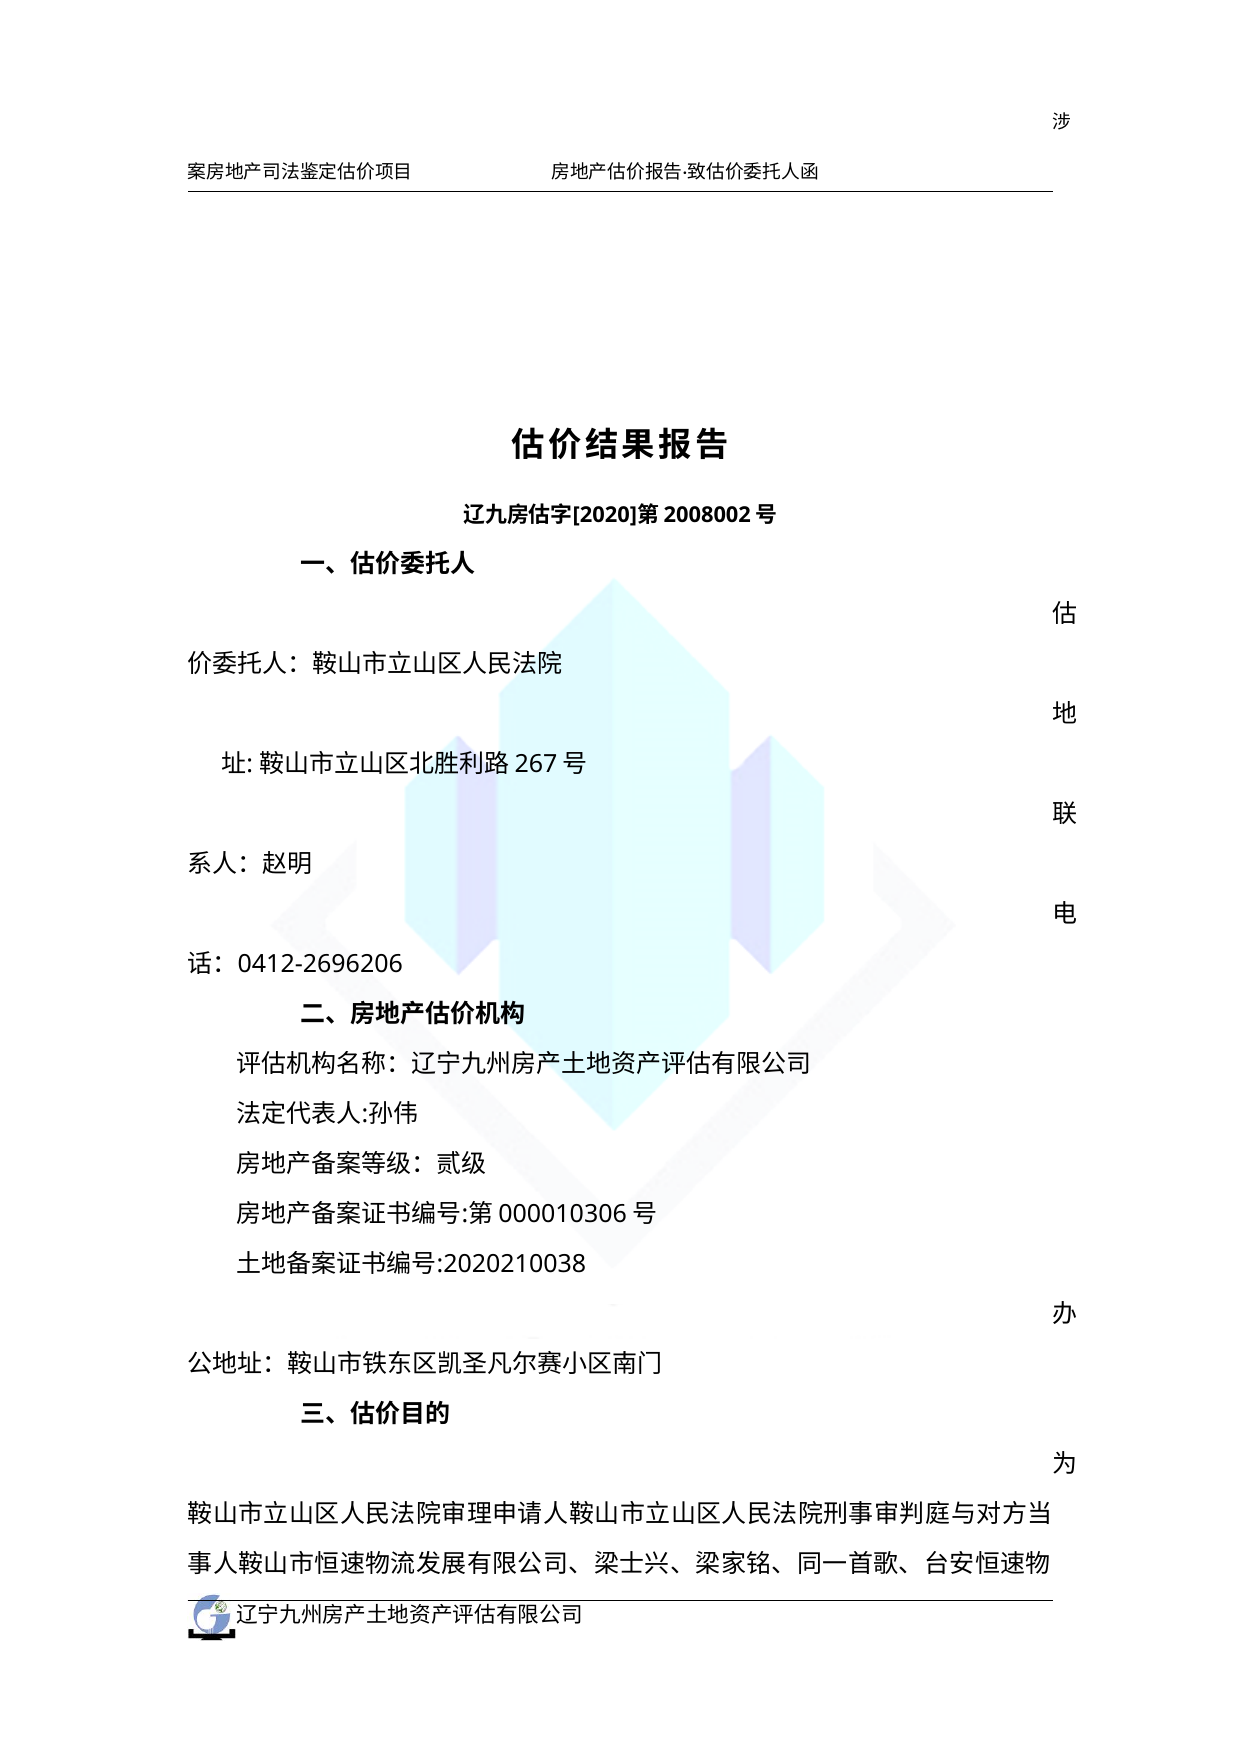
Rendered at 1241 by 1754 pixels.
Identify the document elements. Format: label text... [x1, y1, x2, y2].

text 评估机构名称：辽宁九州房产土地资产评估有限公司 [187, 1033, 1053, 1083]
text 办公地址：鞍山市铁东区凯圣凡尔赛小区南门 [187, 1283, 1053, 1383]
text 为鞍山市立山区人民法院审理申请人鞍山市立山区人民法院刑事审判庭与对方当事人鞍山市恒速物流发展有限公司、梁士兴、梁家铭、同一首歌、台安恒速物流商务酒店一案，确定估价对象在价值时点的市场价值，为该司法执行提供价值参考依据。 [187, 1433, 1053, 1583]
text 电话：0412-2696206 [187, 883, 1053, 983]
text 房地产备案证书编号:第000010306号 [187, 1183, 1053, 1233]
text 辽九房估字[2020]第2008002号 [187, 483, 1053, 533]
subtitle 三、估价目的 [187, 1383, 1053, 1433]
picture [147, 452, 1093, 1339]
picture [187, 1593, 236, 1600]
text 土地备案证书编号:2020210038 [187, 1233, 1053, 1283]
subtitle 一、估价委托人 [187, 533, 1053, 583]
subtitle 估价结果报告 [187, 416, 1053, 466]
text 房地产备案等级：贰级 [187, 1133, 1053, 1183]
text 地 址: 鞍山市立山区北胜利路267号 [187, 683, 1053, 783]
picture [187, 1601, 236, 1641]
text 法定代表人:孙伟 [187, 1083, 1053, 1133]
subtitle 二、房地产估价机构 [187, 983, 1053, 1033]
text 联系人：赵明 [187, 783, 1053, 883]
text 估价委托人：鞍山市立山区人民法院 [187, 583, 1053, 683]
